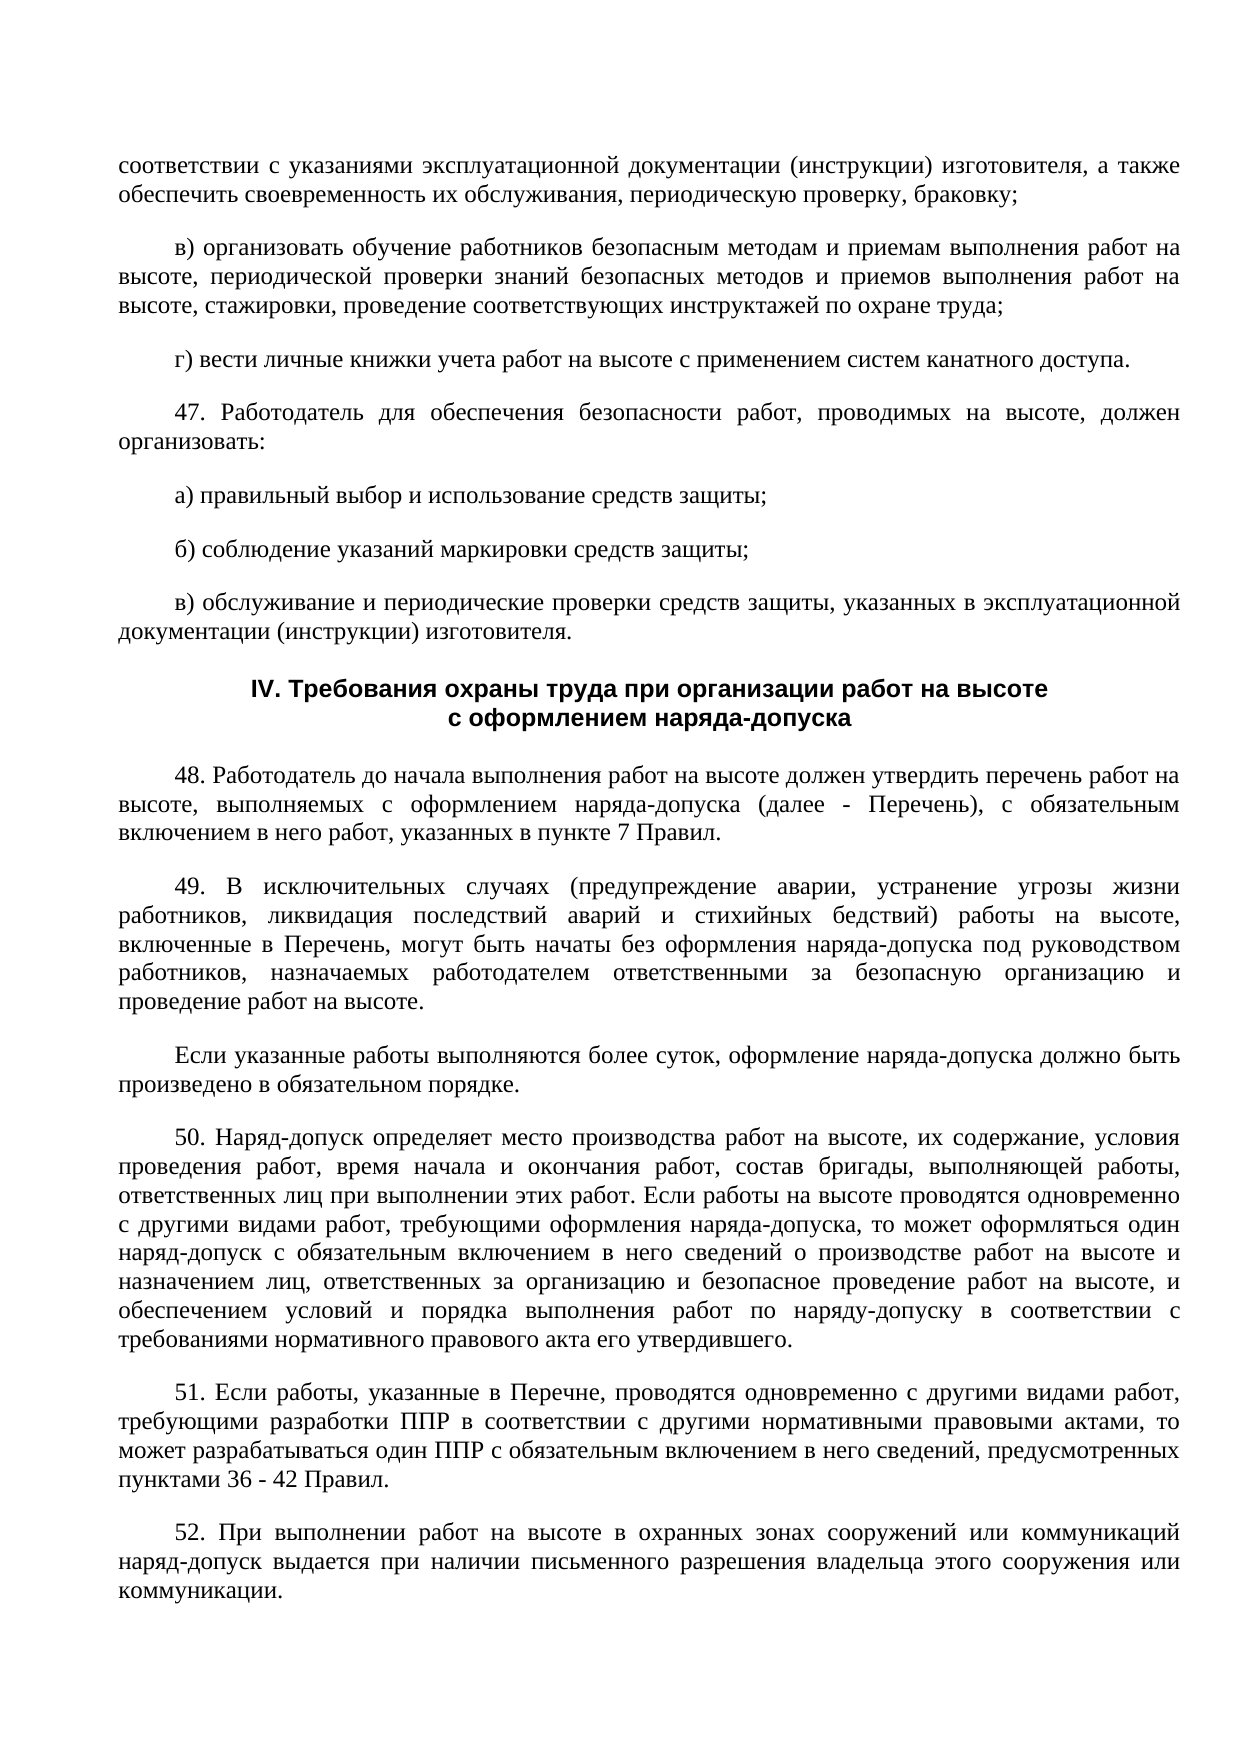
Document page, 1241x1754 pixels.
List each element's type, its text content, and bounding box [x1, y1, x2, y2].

text б) соблюдение указаний маркировки средств защиты; [118, 534, 1181, 562]
title IV. Требования охраны труда при организации работ на высоте [118, 674, 1181, 702]
text г) вести личные книжки учета работ на высоте с применением систем канатного доступа. [118, 344, 1181, 372]
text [118, 150, 1181, 207]
text а) правильный выбор и использование средств защиты; [118, 480, 1181, 509]
text 51. Если работы, указанные в Перечне, проводятся одновременно с другими видами работ, требующими разработки ППР в соответствии с другими нормативными правовыми актами, то может разрабатываться один ППР с обязательным включением в него сведений, предусмотренных пунктами 36 - 42 Правил. [118, 1377, 1181, 1492]
text 50. Наряд-допуск определяет место производства работ на высоте, их содержание, условия проведения работ, время начала и окончания работ, состав бригады, выполняющей работы, ответственных лиц при выполнении этих работ. Если работы на высоте проводятся одновременно с другими видами работ, требующими оформления наряда-допуска, то может оформляться один наряд-допуск с обязательным включением в него сведений о производстве работ на высоте и назначением лиц, ответственных за организацию и безопасное проведение работ на высоте, и обеспечением условий и порядка выполнения работ по наряду-допуску в соответствии с требованиями нормативного правового акта его утвердившего. [118, 1122, 1181, 1352]
text Если указанные работы выполняются более суток, оформление наряда-допуска должно быть произведено в обязательном порядке. [118, 1040, 1181, 1097]
title с оформлением наряда-допуска [118, 702, 1181, 731]
text в) организовать обучение работников безопасным методам и приемам выполнения работ на высоте, периодической проверки знаний безопасных методов и приемов выполнения работ на высоте, стажировки, проведение соответствующих инструктажей по охране труда; [118, 232, 1181, 319]
text 52. При выполнении работ на высоте в охранных зонах сооружений или коммуникаций наряд-допуск выдается при наличии письменного разрешения владельца этого сооружения или коммуникации. [118, 1517, 1181, 1604]
text 47. Работодатель для обеспечения безопасности работ, проводимых на высоте, должен организовать: [118, 397, 1181, 455]
text 49. В исключительных случаях (предупреждение аварии, устранение угрозы жизни работников, ликвидация последствий аварий и стихийных бедствий) работы на высоте, включенные в Перечень, могут быть начаты без оформления наряда-допуска под руководством работников, назначаемых работодателем ответственными за безопасную организацию и проведение работ на высоте. [118, 871, 1181, 1015]
text 48. Работодатель до начала выполнения работ на высоте должен утвердить перечень работ на высоте, выполняемых с оформлением наряда-допуска (далее - Перечень), с обязательным включением в него работ, указанных в пункте 7 Правил. [118, 760, 1181, 846]
text в) обслуживание и периодические проверки средств защиты, указанных в эксплуатационной документации (инструкции) изготовителя. [118, 587, 1181, 645]
